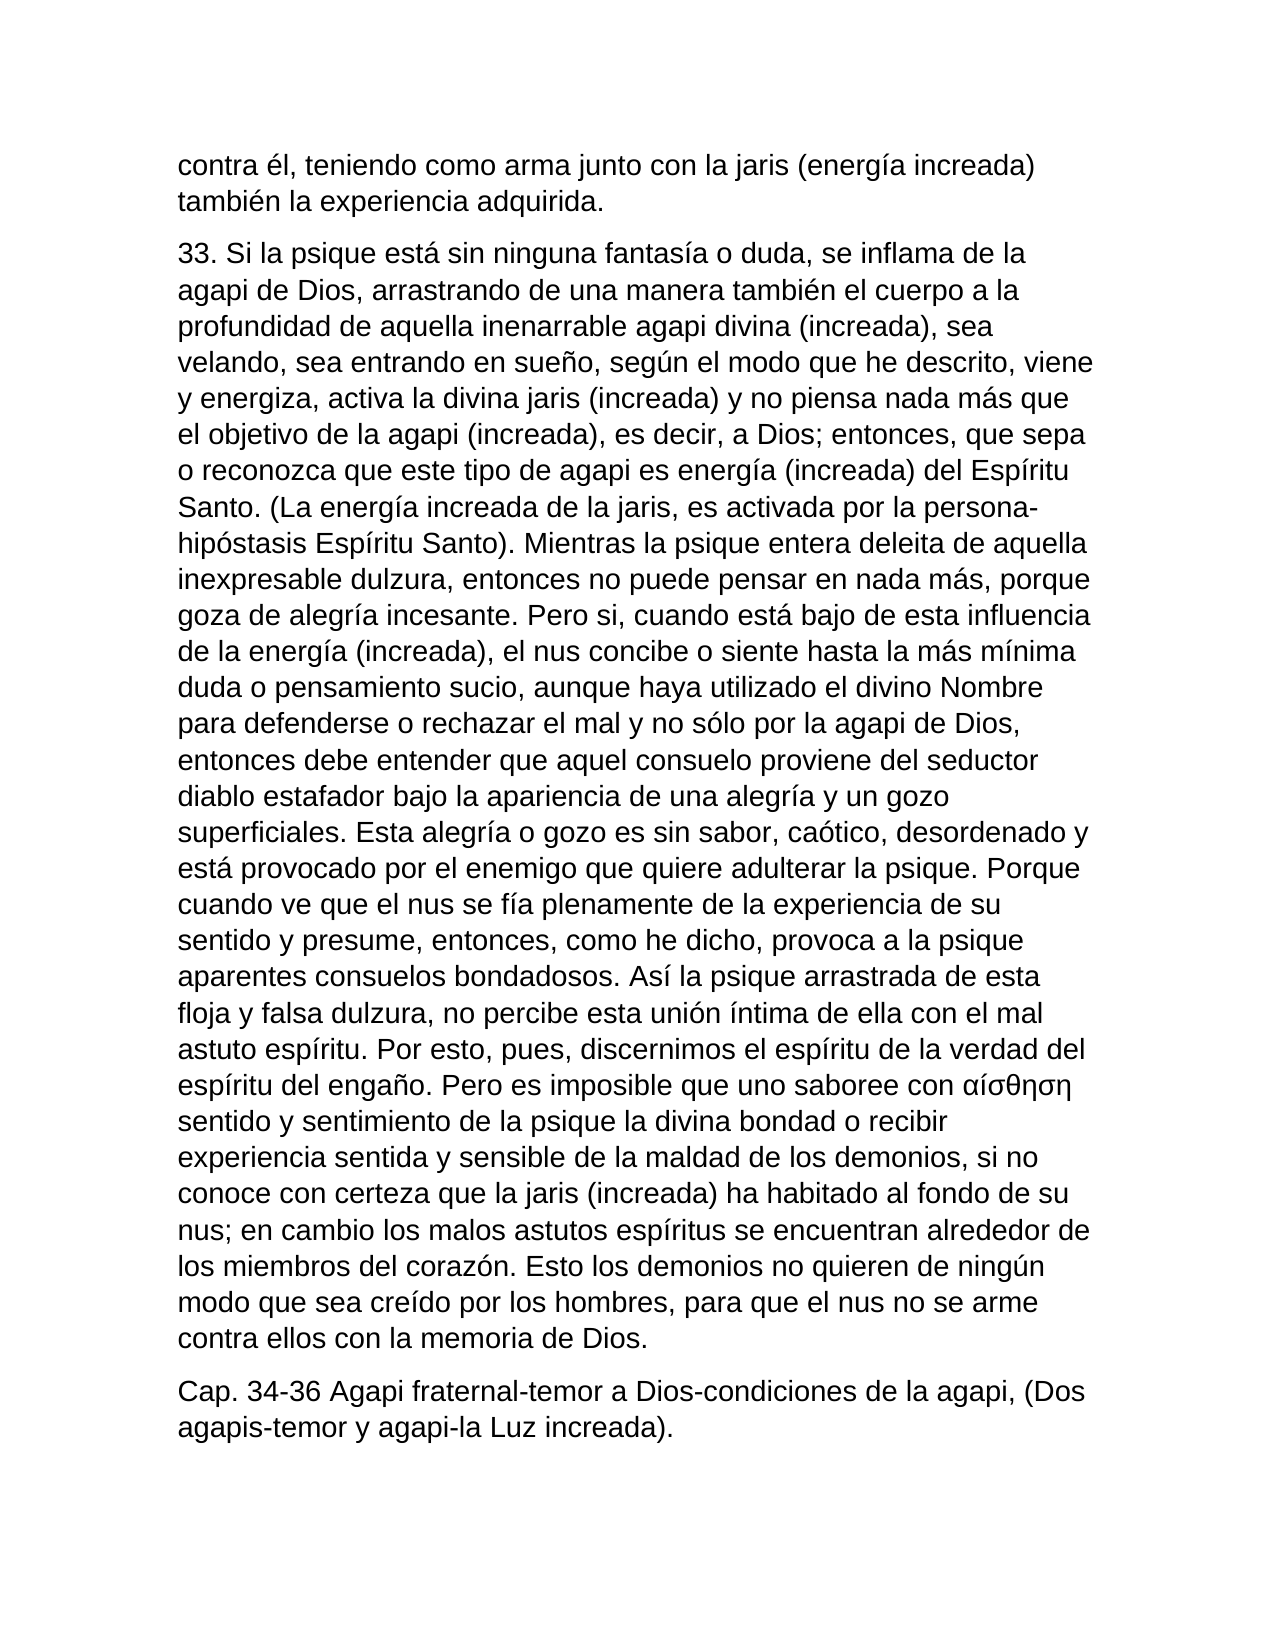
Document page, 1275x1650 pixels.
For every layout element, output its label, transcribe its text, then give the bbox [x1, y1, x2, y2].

text 33. Si la psique está sin ninguna fantasía o duda, se inflama de la agapi de Dios, arrastrando de una manera también el cuerpo a la profundidad de aquella inenarrable agapi divina (increada), sea velando, sea entrando en sueño, según el modo que he descrito, viene y energiza, activa la divina jaris (increada) y no piensa nada más que el objetivo de la agapi (increada), es decir, a Dios; entonces, que sepa o reconozca que este tipo de agapi es energía (increada) del Espíritu Santo. (La energía increada de la jaris, es activada por la persona-hipóstasis Espíritu Santo). Mientras la psique entera deleita de aquella inexpresable dulzura, entonces no puede pensar en nada más, porque goza de alegría incesante. Pero si, cuando está bajo de esta influencia de la energía (increada), el nus concibe o siente hasta la más mínima duda o pensamiento sucio, aunque haya utilizado el divino Nombre para defenderse o rechazar el mal y no sólo por la agapi de Dios, entonces debe entender que aquel consuelo proviene del seductor diablo estafador bajo la apariencia de una alegría y un gozo superficiales. Esta alegría o gozo es sin sabor, caótico, desordenado y está provocado por el enemigo que quiere adulterar la psique. Porque cuando ve que el nus se fía plenamente de la experiencia de su sentido y presume, entonces, como he dicho, provoca a la psique aparentes consuelos bondadosos. Así la psique arrastrada de esta floja y falsa dulzura, no percibe esta unión íntima de ella con el mal astuto espíritu. Por esto, pues, discernimos el espíritu de la verdad del espíritu del engaño. Pero es imposible que uno saboree con αíσθηση sentido y sentimiento de la psique la divina bondad o recibir experiencia sentida y sensible de la maldad de los demonios, si no conoce con certeza que la jaris (increada) ha habitado al fondo de su nus; en cambio los malos astutos espíritus se encuentran alrededor de los miembros del corazón. Esto los demonios no quieren de ningún modo que sea creído por los hombres, para que el nus no se arme contra ellos con la memoria de Dios. [177, 237, 1098, 1354]
text Cap. 34-36 Agapi fraternal-temor a Dios-condiciones de la agapi, (Dos agapis-temor y agapi-la Luz increada). [177, 1374, 1098, 1443]
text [177, 148, 1098, 217]
